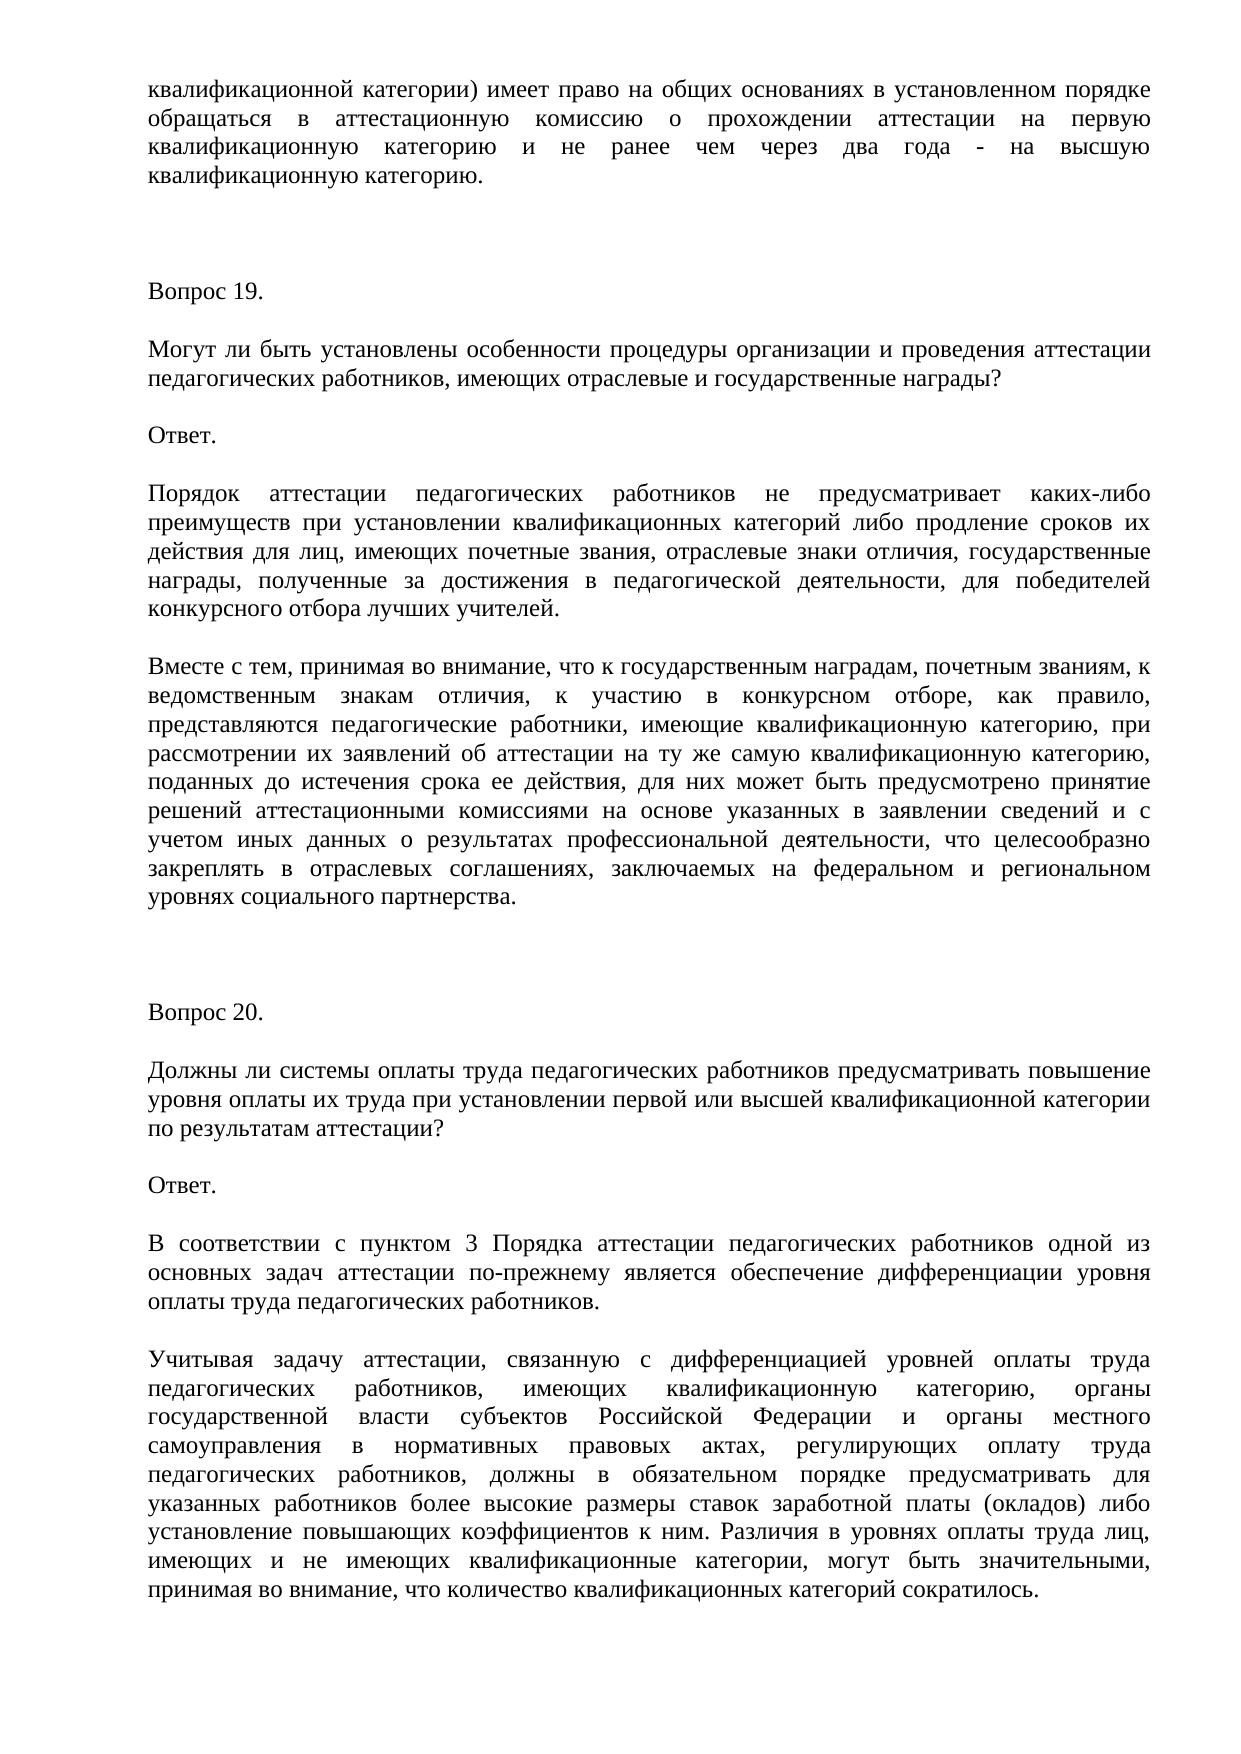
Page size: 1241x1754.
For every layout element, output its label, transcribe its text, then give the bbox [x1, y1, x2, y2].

text Порядок аттестации педагогических работников не предусматривает каких-либо преимуществ при установлении квалификационных категорий либо продление сроков их действия для лиц, имеющих почетные звания, отраслевые знаки отличия, государственные награды, полученные за достижения в педагогической деятельности, для победителей конкурсного отбора лучших учителей. [148, 478, 1152, 622]
text Вопрос 20. [148, 997, 1152, 1026]
text Ответ. [148, 1171, 1152, 1199]
text Вместе с тем, принимая во внимание, что к государственным наградам, почетным званиям, к ведомственным знакам отличия, к участию в конкурсном отборе, как правило, представляются педагогические работники, имеющие квалификационную категорию, при рассмотрении их заявлений об аттестации на ту же самую квалификационную категорию, поданных до истечения срока ее действия, для них может быть предусмотрено принятие решений аттестационными комиссиями на основе указанных в заявлении сведений и с учетом иных данных о результатах профессиональной деятельности, что целесообразно закреплять в отраслевых соглашениях, заключаемых на федеральном и региональном уровнях социального партнерства. [148, 651, 1152, 910]
text Учитывая задачу аттестации, связанную с дифференциацией уровней оплаты труда педагогических работников, имеющих квалификационную категорию, органы государственной власти субъектов Российской Федерации и органы местного самоуправления в нормативных правовых актах, регулирующих оплату труда педагогических работников, должны в обязательном порядке предусматривать для указанных работников более высокие размеры ставок заработной платы (окладов) либо установление повышающих коэффициентов к ним. Различия в уровнях оплаты труда лиц, имеющих и не имеющих квалификационные категории, могут быть значительными, принимая во внимание, что количество квалификационных категорий сократилось. [148, 1344, 1152, 1603]
text В соответствии с пунктом 3 Порядка аттестации педагогических работников одной из основных задач аттестации по-прежнему является обеспечение дифференциации уровня оплаты труда педагогических работников. [148, 1228, 1152, 1315]
text Ответ. [148, 421, 1152, 449]
text Могут ли быть установлены особенности процедуры организации и проведения аттестации педагогических работников, имеющих отраслевые и государственные награды? [148, 334, 1152, 391]
text Должны ли системы оплаты труда педагогических работников предусматривать повышение уровня оплаты их труда при установлении первой или высшей квалификационной категории по результатам аттестации? [148, 1055, 1152, 1141]
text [148, 74, 1152, 189]
text Вопрос 19. [148, 276, 1152, 305]
